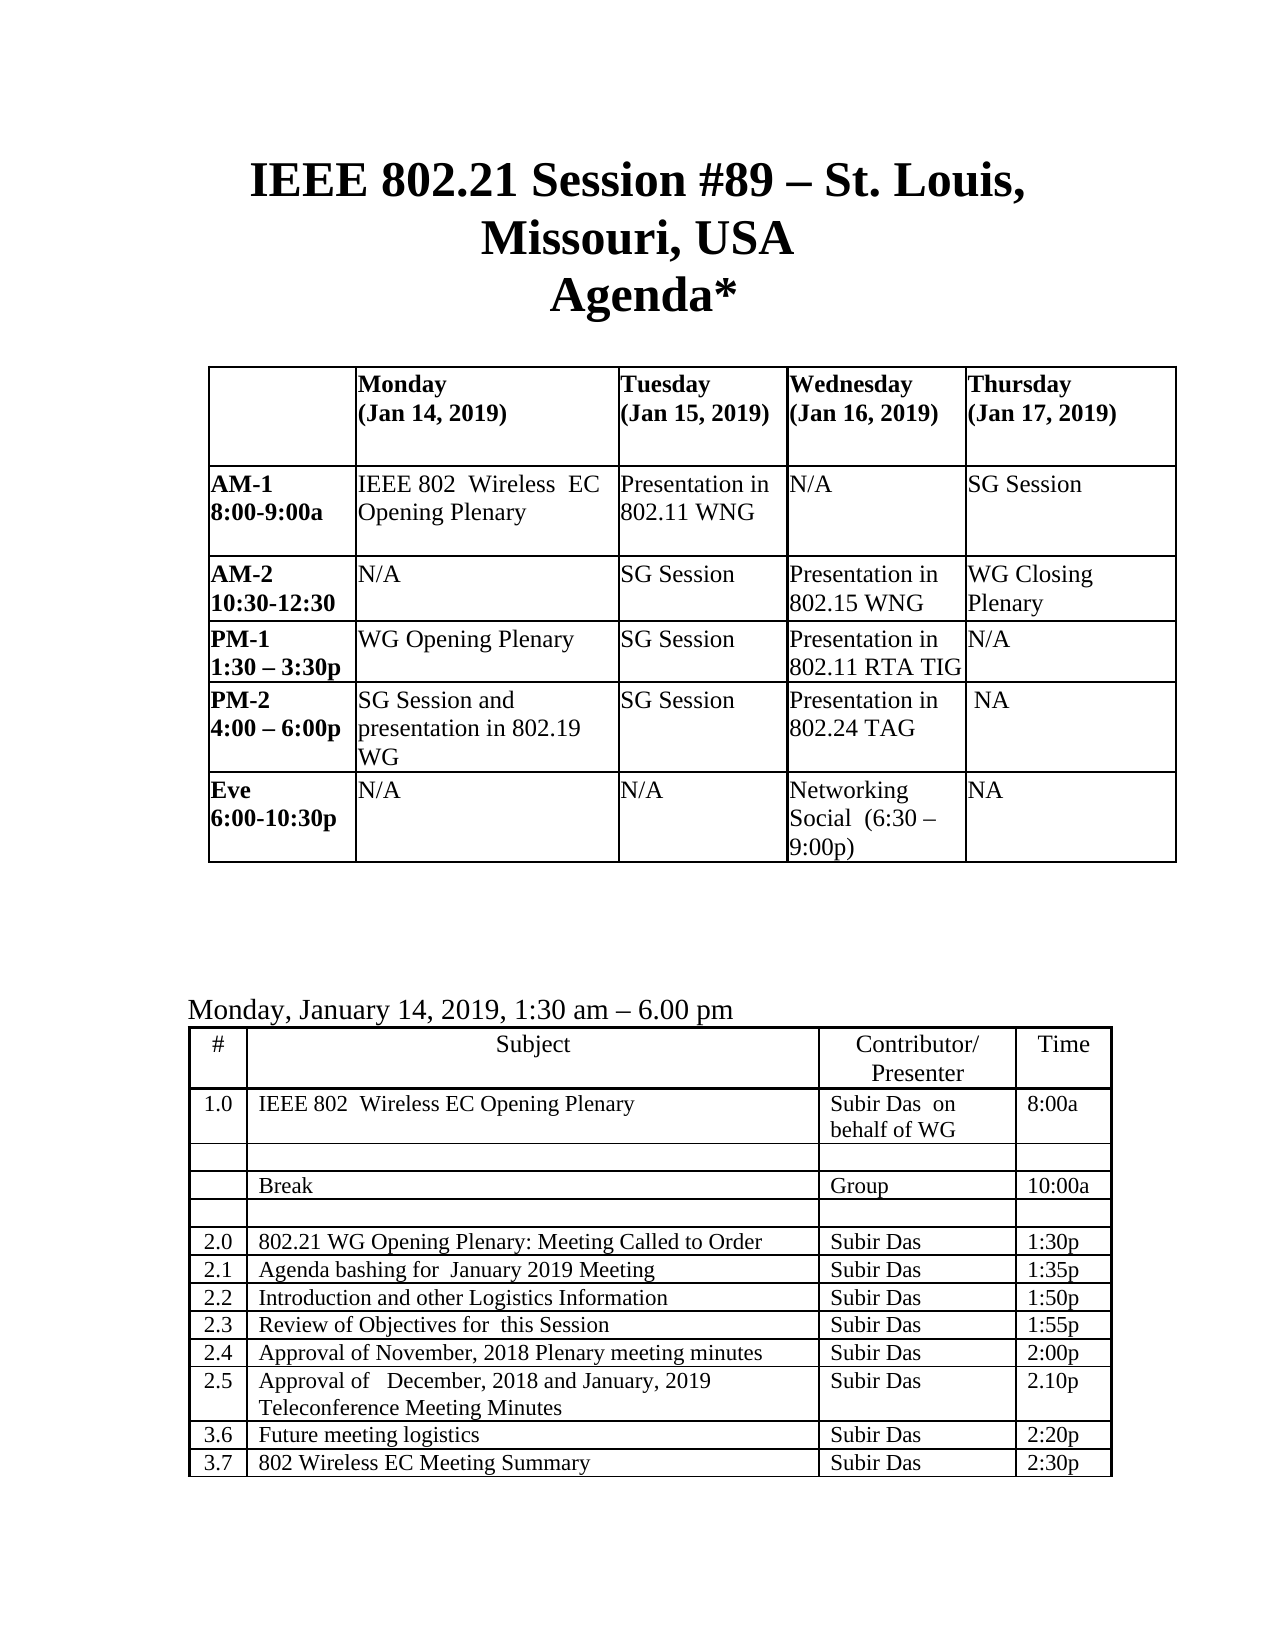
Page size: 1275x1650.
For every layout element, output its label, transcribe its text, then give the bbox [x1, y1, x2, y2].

text IEEE 802.21 Session #89 – St. Louis, Missouri, USA [187, 150, 1087, 265]
table_cell Subir Das [820, 1340, 1015, 1366]
table_cell 2:20p [1017, 1422, 1110, 1448]
table_cell Introduction and other Logistics Information [248, 1284, 818, 1310]
table_cell 8:00a [1017, 1090, 1110, 1142]
table_cell IEEE 802 Wireless EC Opening Plenary [357, 467, 618, 555]
table_header Tuesday (Jan 15, 2019) [620, 368, 786, 465]
table_cell SG Session [620, 622, 786, 681]
table_cell [191, 1144, 246, 1170]
table_cell 2.0 [191, 1228, 246, 1254]
table_cell Networking Social (6:30 – 9:00p) [789, 773, 965, 861]
table_cell Subir Das [820, 1228, 1015, 1254]
table_cell SG Session and presentation in 802.19 WG [357, 683, 618, 771]
table_cell 2:30p [1017, 1450, 1110, 1476]
table_cell Presentation in 802.11 WNG [620, 467, 786, 555]
table_cell Subir Das [820, 1367, 1015, 1420]
table_cell [191, 1172, 246, 1198]
table_cell 2:00p [1017, 1340, 1110, 1366]
table_cell 2.5 [191, 1367, 246, 1420]
table_cell AM-2 10:30-12:30 [210, 557, 355, 620]
table_cell WG Opening Plenary [357, 622, 618, 681]
table_cell [1017, 1200, 1110, 1226]
table_cell Subir Das [820, 1256, 1015, 1282]
table_cell Presentation in 802.15 WNG [789, 557, 965, 620]
table_cell NA [967, 773, 1175, 861]
table_cell Group [820, 1172, 1015, 1198]
table_cell N/A [967, 622, 1175, 681]
table_cell 2.1 [191, 1256, 246, 1282]
table_cell AM-1 8:00-9:00a [210, 467, 355, 555]
text Monday, January 14, 2019, 1:30 am – 6.00 pm [187, 992, 1087, 1026]
table_header # [191, 1029, 246, 1087]
table_cell 2.2 [191, 1284, 246, 1310]
table_cell [248, 1200, 818, 1226]
table_cell 2.10p [1017, 1367, 1110, 1420]
table_header Time [1017, 1029, 1110, 1087]
table_cell PM-1 1:30 – 3:30p [210, 622, 355, 681]
table_cell Approval of November, 2018 Plenary meeting minutes [248, 1340, 818, 1366]
table_cell N/A [357, 773, 618, 861]
table_cell IEEE 802 Wireless EC Opening Plenary [248, 1090, 818, 1142]
table_header Contributor/Presenter [820, 1029, 1015, 1087]
table_cell 1.0 [191, 1090, 246, 1142]
table_cell Future meeting logistics [248, 1422, 818, 1448]
table_cell SG Session [967, 467, 1175, 555]
table_cell [820, 1144, 1015, 1170]
table_cell Presentation in 802.24 TAG [789, 683, 965, 771]
table_cell PM-2 4:00 – 6:00p [210, 683, 355, 771]
table_cell 1:30p [1017, 1228, 1110, 1254]
table_cell Eve 6:00-10:30p [210, 773, 355, 861]
table_header Subject [248, 1029, 818, 1087]
table_cell N/A [357, 557, 618, 620]
table_cell 802 Wireless EC Meeting Summary [248, 1450, 818, 1476]
table_cell 1:50p [1017, 1284, 1110, 1310]
table_cell 802.21 WG Opening Plenary: Meeting Called to Order [248, 1228, 818, 1254]
table_cell WG Closing Plenary [967, 557, 1175, 620]
table_cell Subir Das [820, 1284, 1015, 1310]
table_cell NA [967, 683, 1175, 771]
table_cell Subir Das [820, 1422, 1015, 1448]
table_cell 2.3 [191, 1312, 246, 1338]
table_cell SG Session [620, 683, 786, 771]
table_cell Presentation in 802.11 RTA TIG [789, 622, 965, 681]
table_cell SG Session [620, 557, 786, 620]
table_cell 2.4 [191, 1340, 246, 1366]
table_cell Subir Das on behalf of WG [820, 1090, 1015, 1142]
table_header [210, 368, 355, 465]
text Agenda* [187, 265, 1087, 322]
table_cell Agenda bashing for January 2019 Meeting [248, 1256, 818, 1282]
table_cell Review of Objectives for this Session [248, 1312, 818, 1338]
table_cell [1017, 1144, 1110, 1170]
table_cell Subir Das [820, 1312, 1015, 1338]
table_cell Break [248, 1172, 818, 1198]
table_header Monday (Jan 14, 2019) [357, 368, 618, 465]
table_cell 3.6 [191, 1422, 246, 1448]
table_header Wednesday (Jan 16, 2019) [789, 368, 965, 465]
table_cell N/A [620, 773, 786, 861]
table_cell [191, 1200, 246, 1226]
table_cell [820, 1200, 1015, 1226]
table_cell 1:55p [1017, 1312, 1110, 1338]
table_cell N/A [789, 467, 965, 555]
table_cell [248, 1144, 818, 1170]
table_cell Approval of December, 2018 and January, 2019 Teleconference Meeting Minutes [248, 1367, 818, 1420]
table_cell 3.7 [191, 1450, 246, 1476]
table_cell 1:35p [1017, 1256, 1110, 1282]
table_cell Subir Das [820, 1450, 1015, 1476]
table_header Thursday (Jan 17, 2019) [967, 368, 1175, 465]
table_cell 10:00a [1017, 1172, 1110, 1198]
